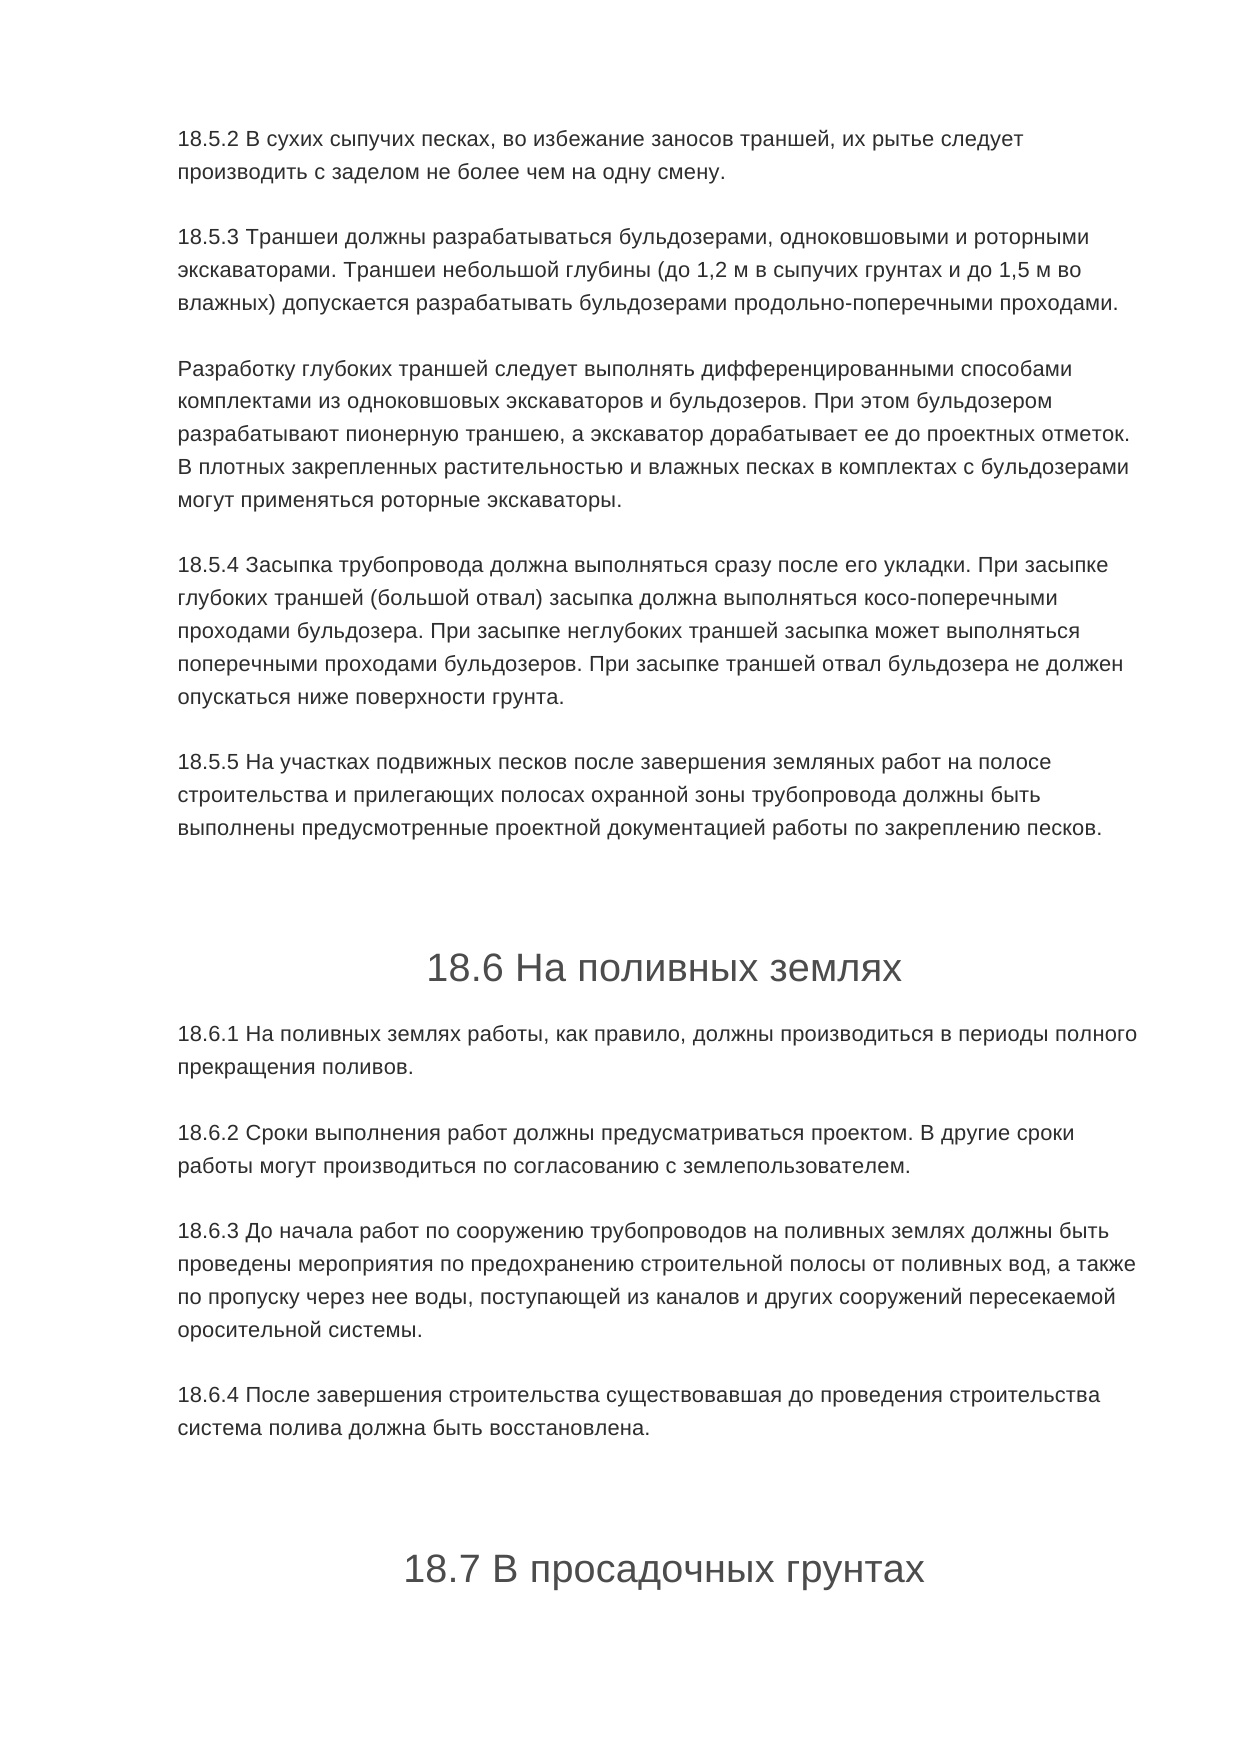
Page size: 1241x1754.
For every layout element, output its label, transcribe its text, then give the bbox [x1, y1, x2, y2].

text 18.6.4 После завершения строительства существовавшая до проведения строительства система полива должна быть восстановлена. [177, 1375, 1152, 1506]
text 18.6.1 На поливных землях работы, как правило, должны производиться в периоды полного прекращения поливов. [177, 1014, 1152, 1112]
text 18.6 На поливных землях [177, 945, 1152, 990]
text 18.6.3 До начала работ по сооружению трубопроводов на поливных землях должны быть проведены мероприятия по предохранению строительной полосы от поливных вод, а также по пропуску через нее воды, поступающей из каналов и других сооружений пересекаемой оросительной системы. [177, 1211, 1152, 1375]
text 18.5.2 В сухих сыпучих песках, во избежание заносов траншей, их рытье следует производить с заделом не более чем на одну смену. [177, 118, 1152, 217]
text 18.5.5 На участках подвижных песков после завершения земляных работ на полосе строительства и прилегающих полосах охранной зоны трубопровода должны быть выполнены предусмотренные проектной документацией работы по закреплению песков. [177, 742, 1152, 906]
text 18.7 В просадочных грунтах [177, 1545, 1152, 1591]
text 18.5.4 Засыпка трубопровода должна выполняться сразу после его укладки. При засыпке глубоких траншей (большой отвал) засыпка должна выполняться косо-поперечными проходами бульдозера. При засыпке неглубоких траншей засыпка может выполняться поперечными проходами бульдозеров. При засыпке траншей отвал бульдозера не должен опускаться ниже поверхности грунта. [177, 545, 1152, 742]
text 18.5.3 Траншеи должны разрабатываться бульдозерами, одноковшовыми и роторными экскаваторами. Траншеи небольшой глубины (до 1,2 м в сыпучих грунтах и до 1,5 м во влажных) допускается разрабатывать бульдозерами продольно-поперечными проходами. Разработку глубоких траншей следует выполнять дифференцированными способами комплектами из одноковшовых экскаваторов и бульдозеров. При этом бульдозером разрабатывают пионерную траншею, а экскаватор дорабатывает ее до проектных отметок. В плотных закрепленных растительностью и влажных песках в комплектах с бульдозерами могут применяться роторные экскаваторы. [177, 217, 1152, 545]
text 18.6.2 Сроки выполнения работ должны предусматриваться проектом. В другие сроки работы могут производиться по согласованию с землепользователем. [177, 1112, 1152, 1211]
